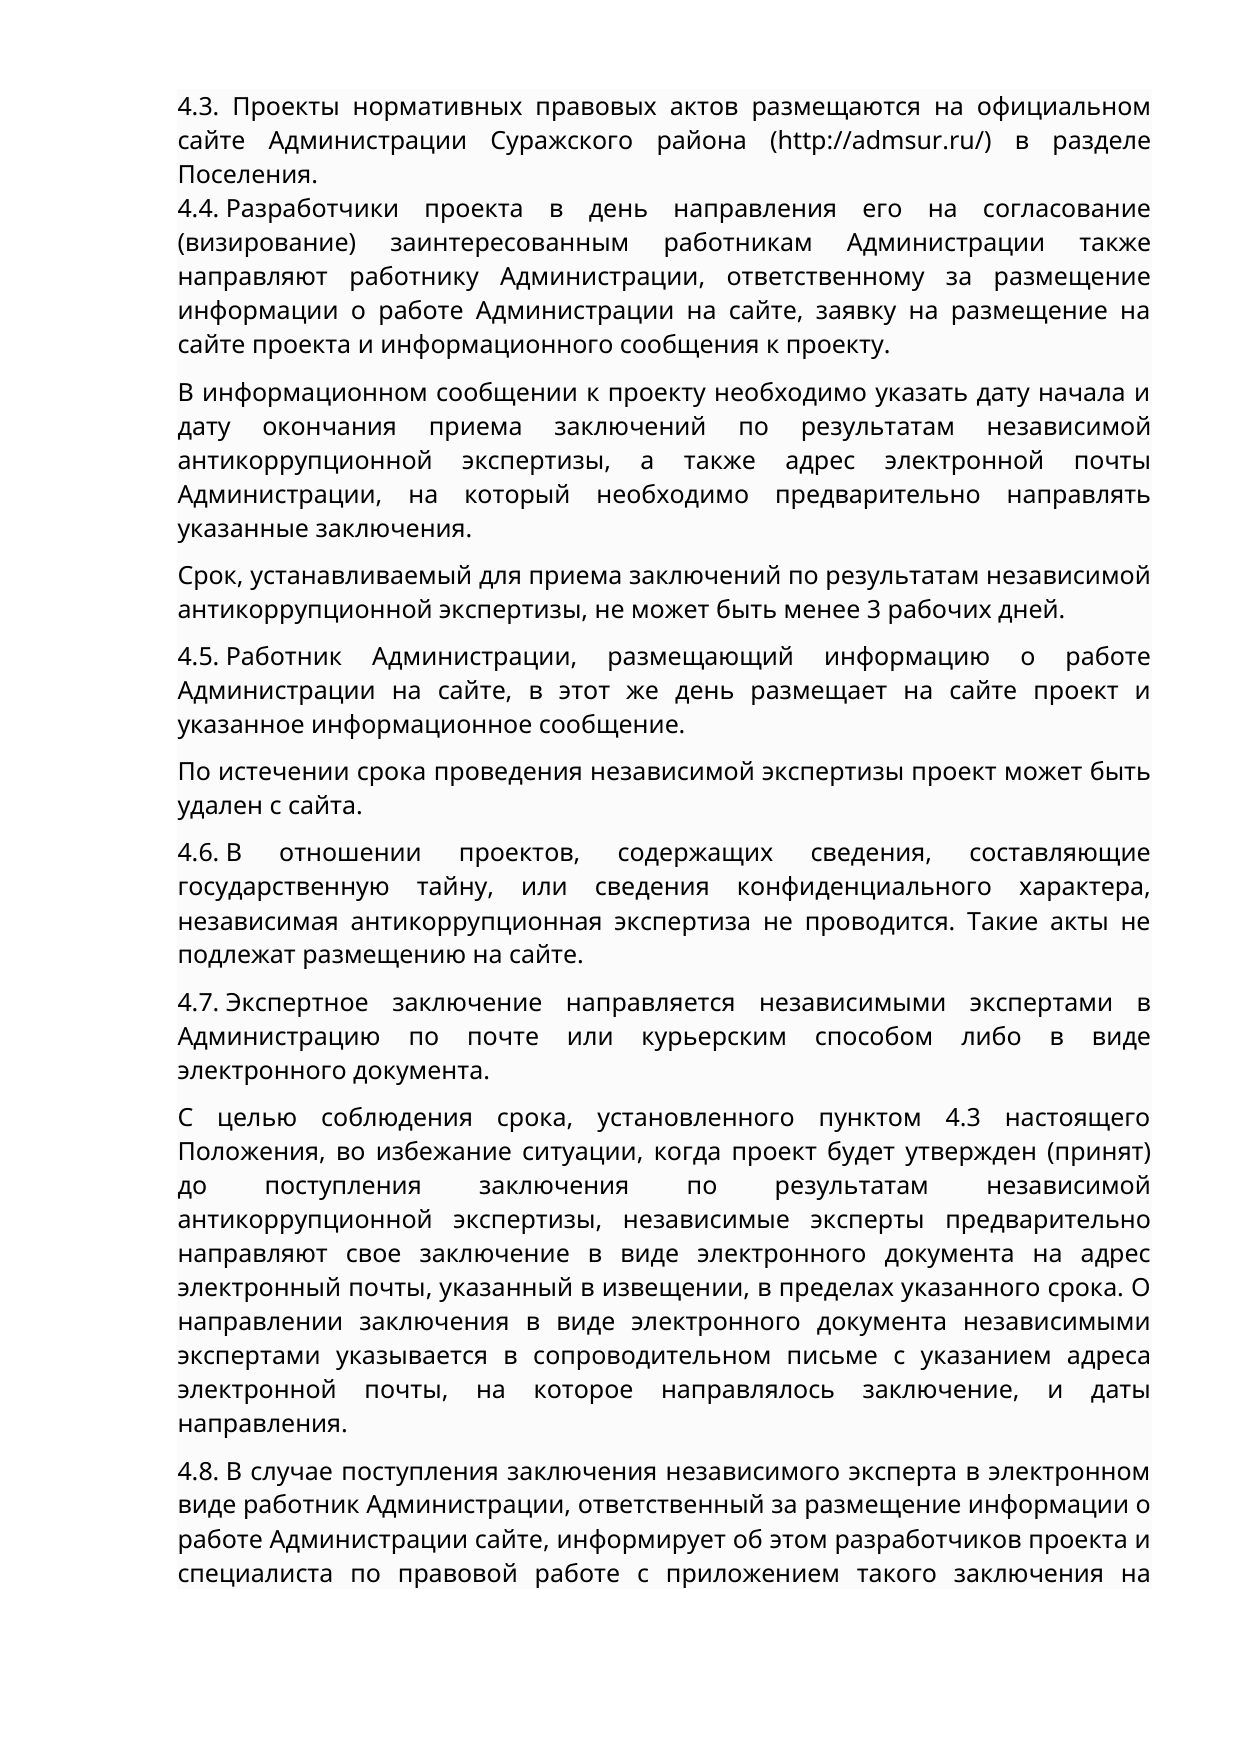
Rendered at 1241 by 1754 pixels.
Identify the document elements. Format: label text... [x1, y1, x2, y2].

text 4.3. Проекты нормативных правовых актов размещаются на официальном сайте Администрации Суражского района (http://admsur.ru/) в разделе Поселения. [177, 89, 1152, 191]
text С целью соблюдения срока, установленного пунктом 4.3 настоящего Положения, во избежание ситуации, когда проект будет утвержден (принят) до поступления заключения по результатам независимой антикоррупционной экспертизы, независимые эксперты предварительно направляют свое заключение в виде электронного документа на адрес электронный почты, указанный в извещении, в пределах указанного срока. О направлении заключения в виде электронного документа независимыми экспертами указывается в сопроводительном письме с указанием адреса электронной почты, на которое направлялось заключение, и даты направления. [177, 1099, 1152, 1440]
text 4.6. В отношении проектов, содержащих сведения, составляющие государственную тайну, или сведения конфиденциального характера, независимая антикоррупционная экспертиза не проводится. Такие акты не подлежат размещению на сайте. [177, 835, 1152, 971]
text В информационном сообщении к проекту необходимо указать дату начала и дату окончания приема заключений по результатам независимой антикоррупционной экспертизы, а также адрес электронной почты Администрации, на который необходимо предварительно направлять указанные заключения. [177, 374, 1152, 544]
text 4.4. Разработчики проекта в день направления его на согласование (визирование) заинтересованным работникам Администрации также направляют работнику Администрации, ответственному за размещение информации о работе Администрации на сайте, заявку на размещение на сайте проекта и информационного сообщения к проекту. [177, 191, 1152, 361]
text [177, 1453, 1152, 1589]
text 4.7. Экспертное заключение направляется независимыми экспертами в Администрацию по почте или курьерским способом либо в виде электронного документа. [177, 984, 1152, 1086]
text 4.5. Работник Администрации, размещающий информацию о работе Администрации на сайте, в этот же день размещает на сайте проект и указанное информационное сообщение. [177, 639, 1152, 741]
text По истечении срока проведения независимой экспертизы проект может быть удален с сайта. [177, 754, 1152, 822]
text Срок, устанавливаемый для приема заключений по результатам независимой антикоррупционной экспертизы, не может быть менее 3 рабочих дней. [177, 557, 1152, 626]
